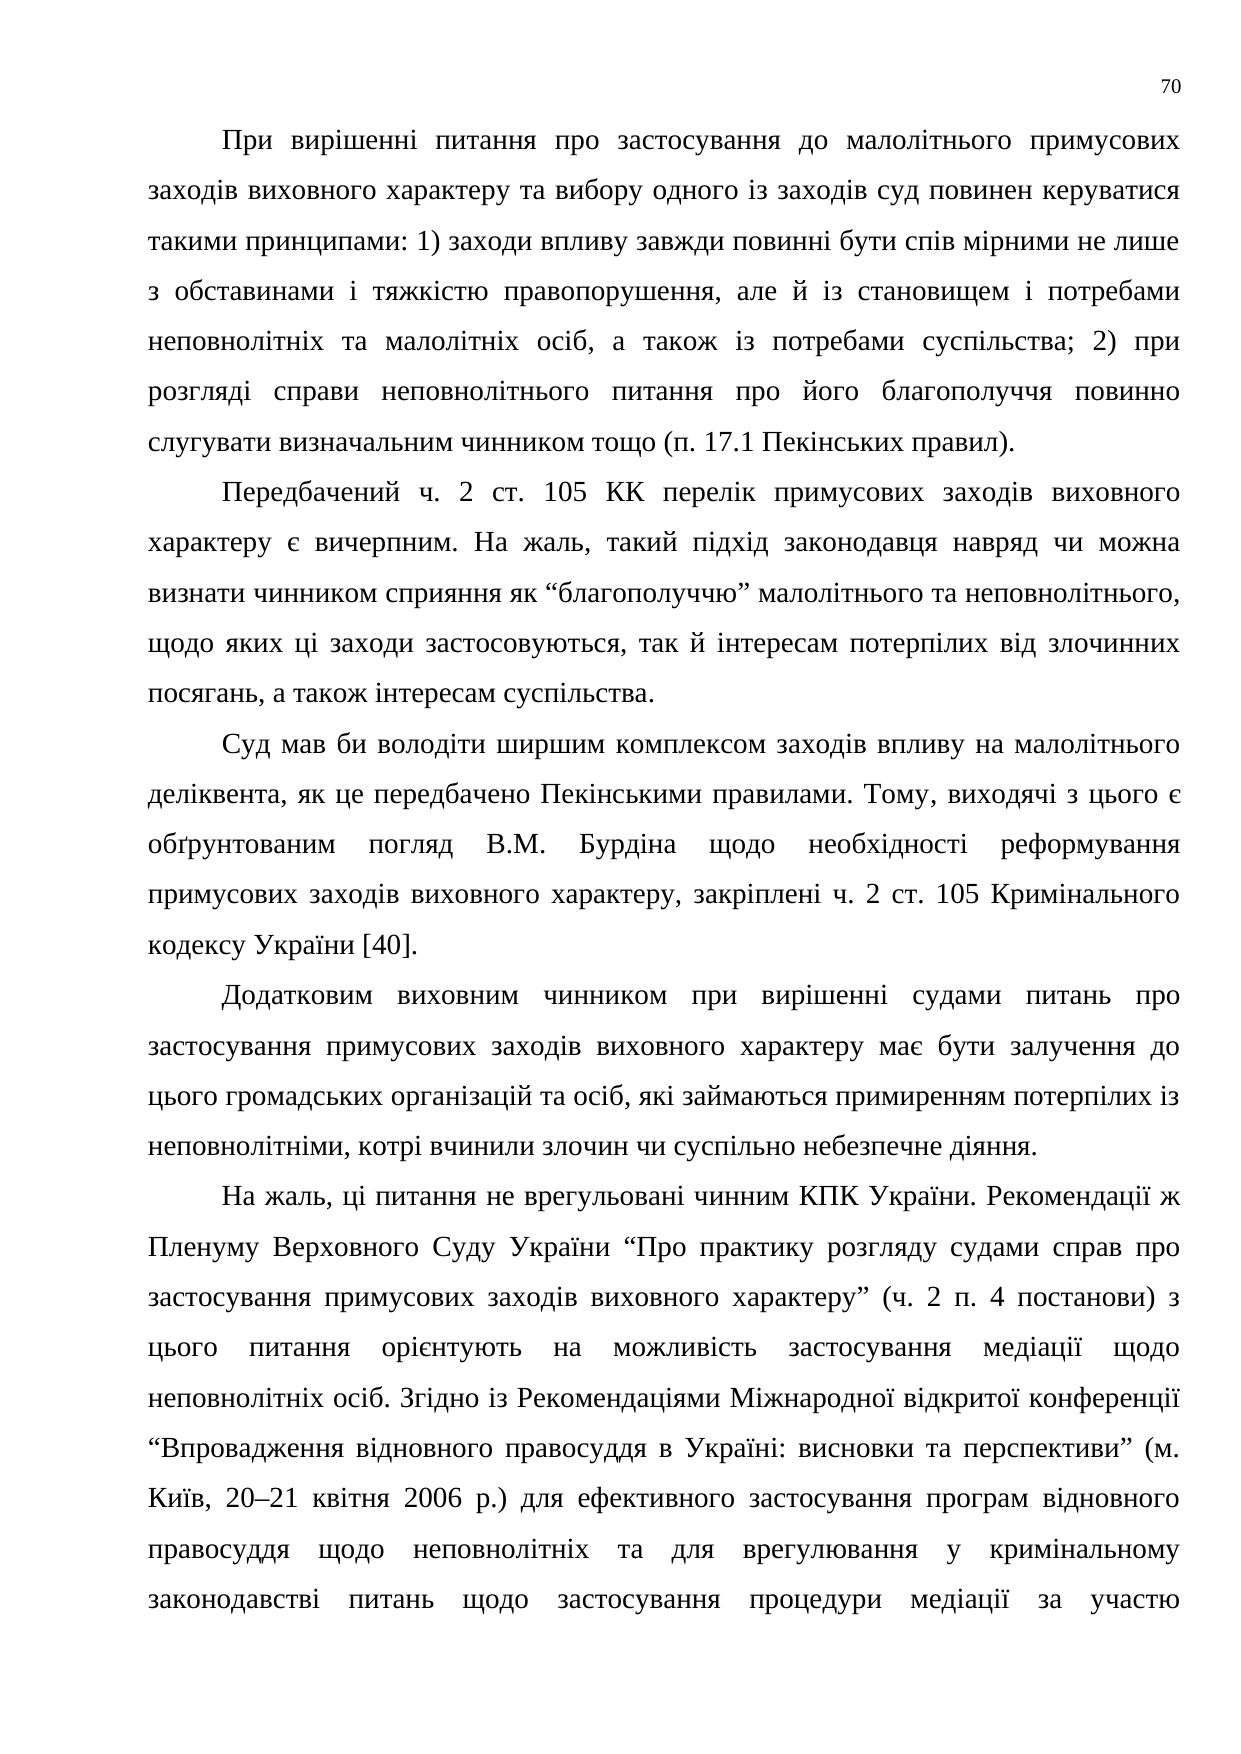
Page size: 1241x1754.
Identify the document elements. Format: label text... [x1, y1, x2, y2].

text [148, 1178, 1181, 1614]
text Додатковим виховним чинником при вирішенні судами питань про застосування примусових заходів виховного характеру має бути залучення до цього громадських організацій та осіб, які займаються примиренням потерпілих із неповнолітніми, котрі вчинили злочин чи суспільно небезпечне діяння. [148, 977, 1181, 1162]
text Передбачений ч. 2 ст. 105 КК перелік примусових заходів виховного характеру є вичерпним. На жаль, такий підхід законодавця навряд чи можна визнати чинником сприяння як “благополуччю” малолітнього та неповнолітнього, щодо яких ці заходи застосовуються, так й інтересам потерпілих від злочинних посягань, а також інтересам суспільства. [148, 474, 1181, 709]
text Суд мав би володіти ширшим комплексом заходів впливу на малолітнього деліквента, як це передбачено Пекінськими правилами. Тому, виходячі з цього є обґрунтованим погляд В.М. Бурдіна щодо необхідності реформування примусових заходів виховного характеру, закріплені ч. 2 ст. 105 Кримінального кодексу України [40]. [148, 726, 1181, 961]
text При вирішенні питання про застосування до малолітнього примусових заходів виховного характеру та вибору одного із заходів суд повинен керуватися такими принципами: 1) заходи впливу завжди повинні бути спів мірними не лише з обставинами і тяжкістю правопорушення, але й із становищем і потребами неповнолітніх та малолітніх осіб, а також із потребами суспільства; 2) при розгляді справи неповнолітнього питання про його благополуччя повинно слугувати визначальним чинником тощо (п. 17.1 Пекінських правил). [148, 122, 1181, 457]
